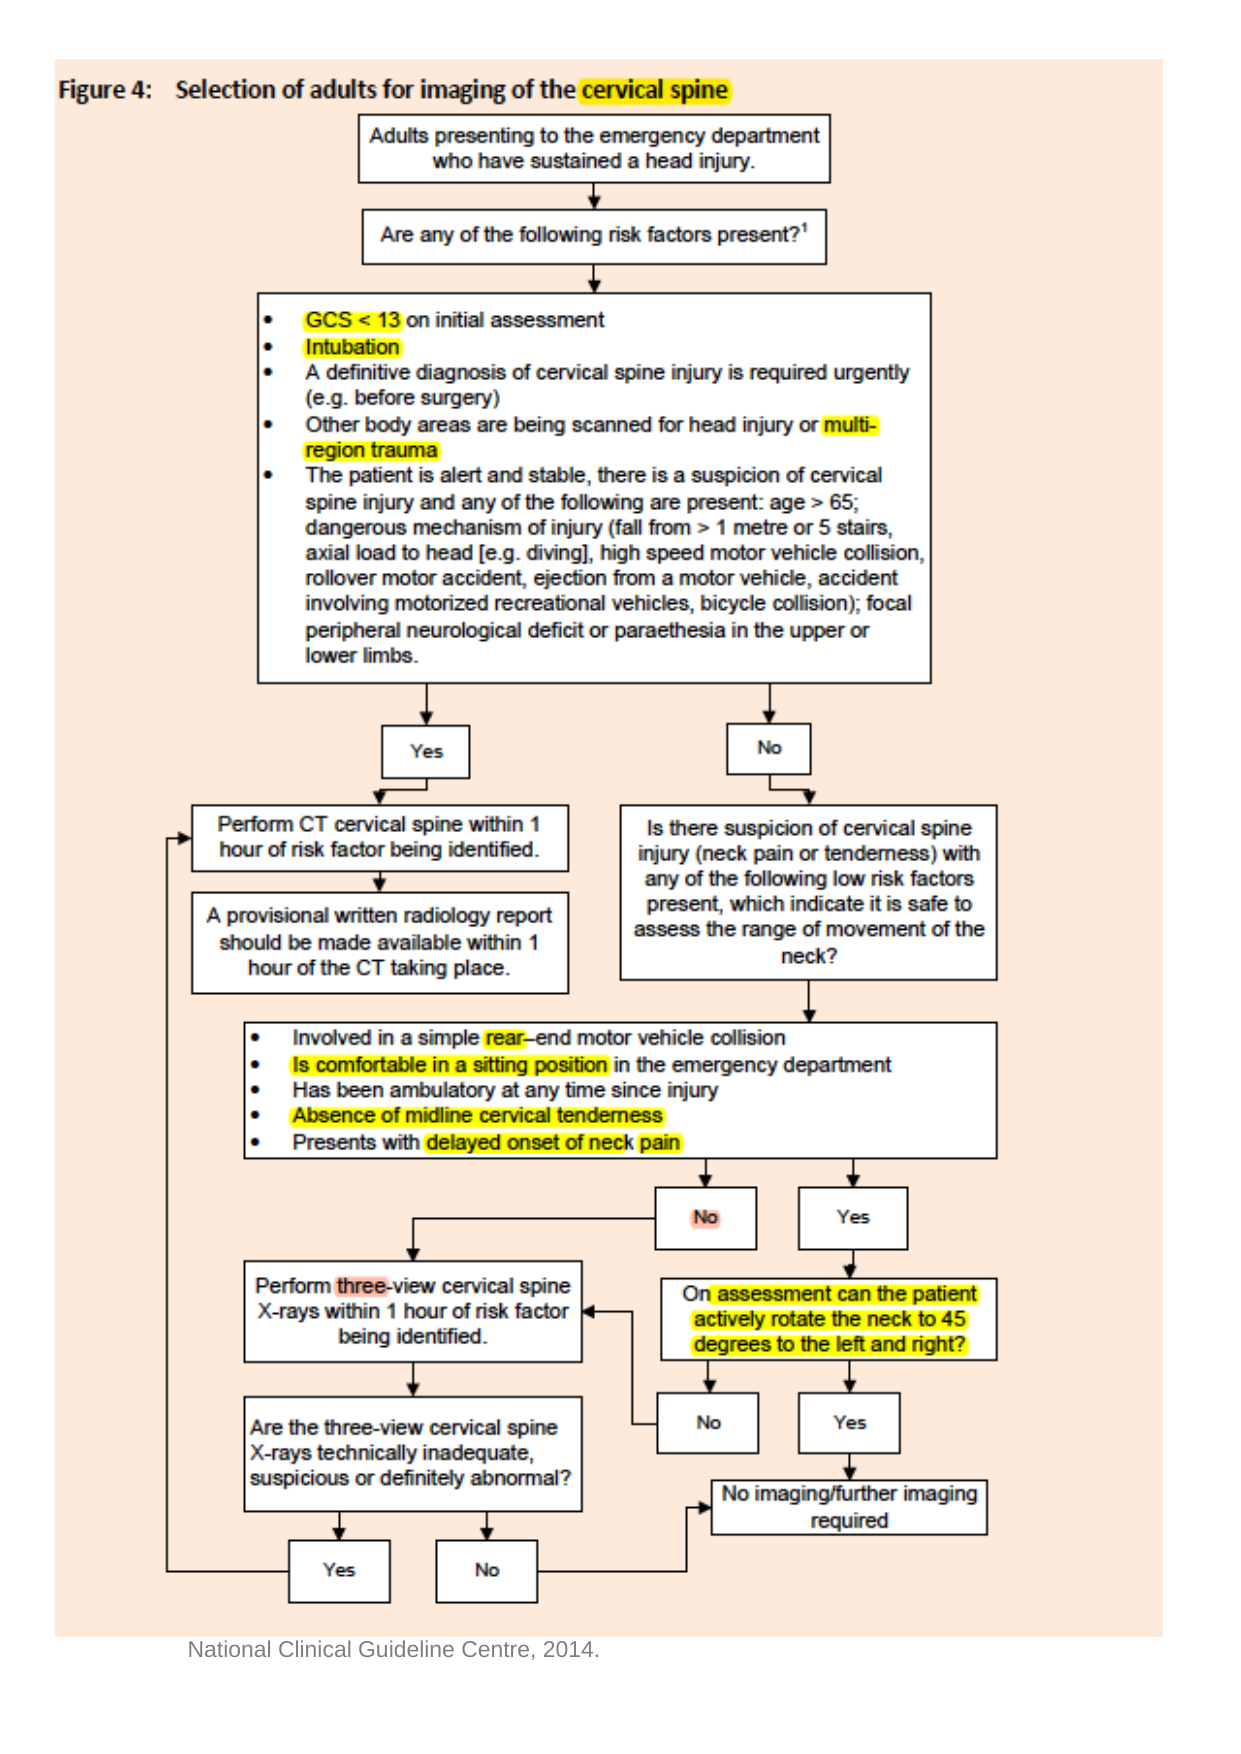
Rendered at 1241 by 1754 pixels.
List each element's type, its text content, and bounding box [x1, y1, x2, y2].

text National Clinical Guideline Centre, 2014. [187, 1637, 1152, 1663]
picture [54, 59, 1163, 1637]
